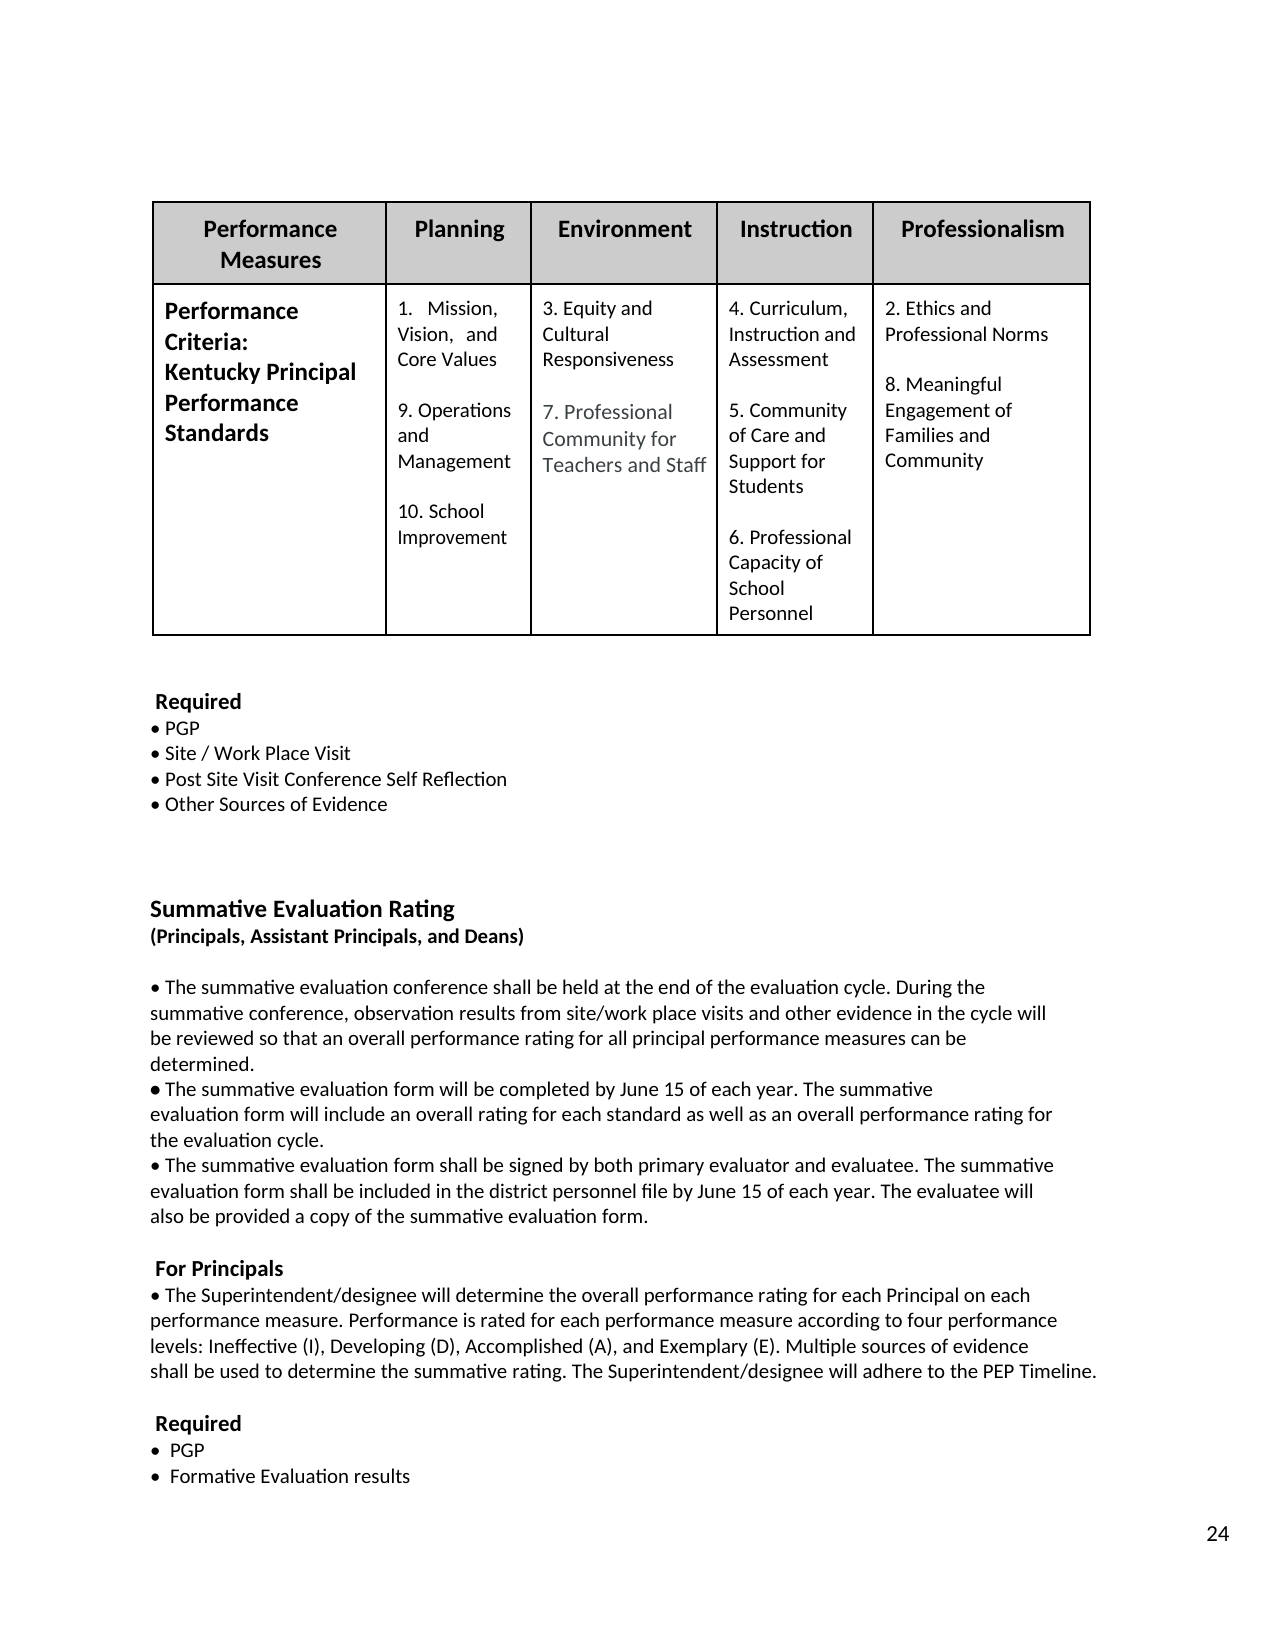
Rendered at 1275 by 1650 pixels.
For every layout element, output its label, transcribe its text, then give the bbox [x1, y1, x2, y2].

subtitle Required [155, 687, 1229, 715]
table_cell 1. Mission, Vision, and Core Values Operations and Management School Improvement [387, 285, 530, 634]
table_cell Performance Criteria: Kentucky Principal Performance Standards [154, 285, 385, 634]
list Post Site Visit Conference Self Reflection [150, 766, 1229, 791]
list Site / Work Place Visit [150, 741, 1229, 766]
list The Superintendent/designee will determine the overall performance rating for each Principal on each performance measure. Performance is rated for each performance measure according to four performance levels: Ineffective (I), Developing (D), Accomplished (A), and Exemplary (E). Multiple sources of evidence [150, 1282, 1058, 1358]
text (Principals, Assistant Principals, and Deans) [150, 924, 1229, 949]
table_cell 2. Ethics and Professional Norms 8. Meaningful Engagement of Families and Community [874, 285, 1089, 634]
table_cell 3. Equity and Cultural Responsiveness 7. Professional Community for Teachers and Staff [532, 285, 716, 634]
text evaluation form will include an overall rating for each standard as well as an overall performance rating for the evaluation cycle. [150, 1102, 1072, 1152]
table_header Performance Measures [154, 203, 385, 283]
table_cell Curriculum, Instruction and Assessment Community of Care and Support for Students Professional Capacity of School Personnel [718, 285, 872, 634]
subtitle For Principals [155, 1254, 1229, 1282]
list The summative evaluation form will be completed by June 15 of each year. The summative [150, 1076, 1229, 1102]
table_header Professionalism [874, 203, 1089, 283]
text shall be used to determine the summative rating. The Superintendent/designee will adhere to the PEP Timeline. [150, 1358, 1229, 1384]
subtitle Summative Evaluation Rating [150, 893, 1229, 923]
table_header Instruction [718, 203, 872, 283]
table_header Planning [387, 203, 530, 283]
list The summative evaluation form shall be signed by both primary evaluator and evaluatee. The summative evaluation form shall be included in the district personnel file by June 15 of each year. The evaluatee will also be provided a copy of the summative evaluation form. [150, 1152, 1054, 1229]
table_header Environment [532, 203, 716, 283]
list Formative Evaluation results [150, 1463, 1229, 1488]
list Other Sources of Evidence [150, 791, 1229, 817]
list PGP [150, 715, 1229, 741]
list The summative evaluation conference shall be held at the end of the evaluation cycle. During the summative conference, observation results from site/work place visits and other evidence in the cycle will be reviewed so that an overall performance rating for all principal performance measures can be determined. [150, 974, 1047, 1076]
subtitle Required [155, 1409, 1229, 1437]
list PGP [150, 1437, 1229, 1463]
